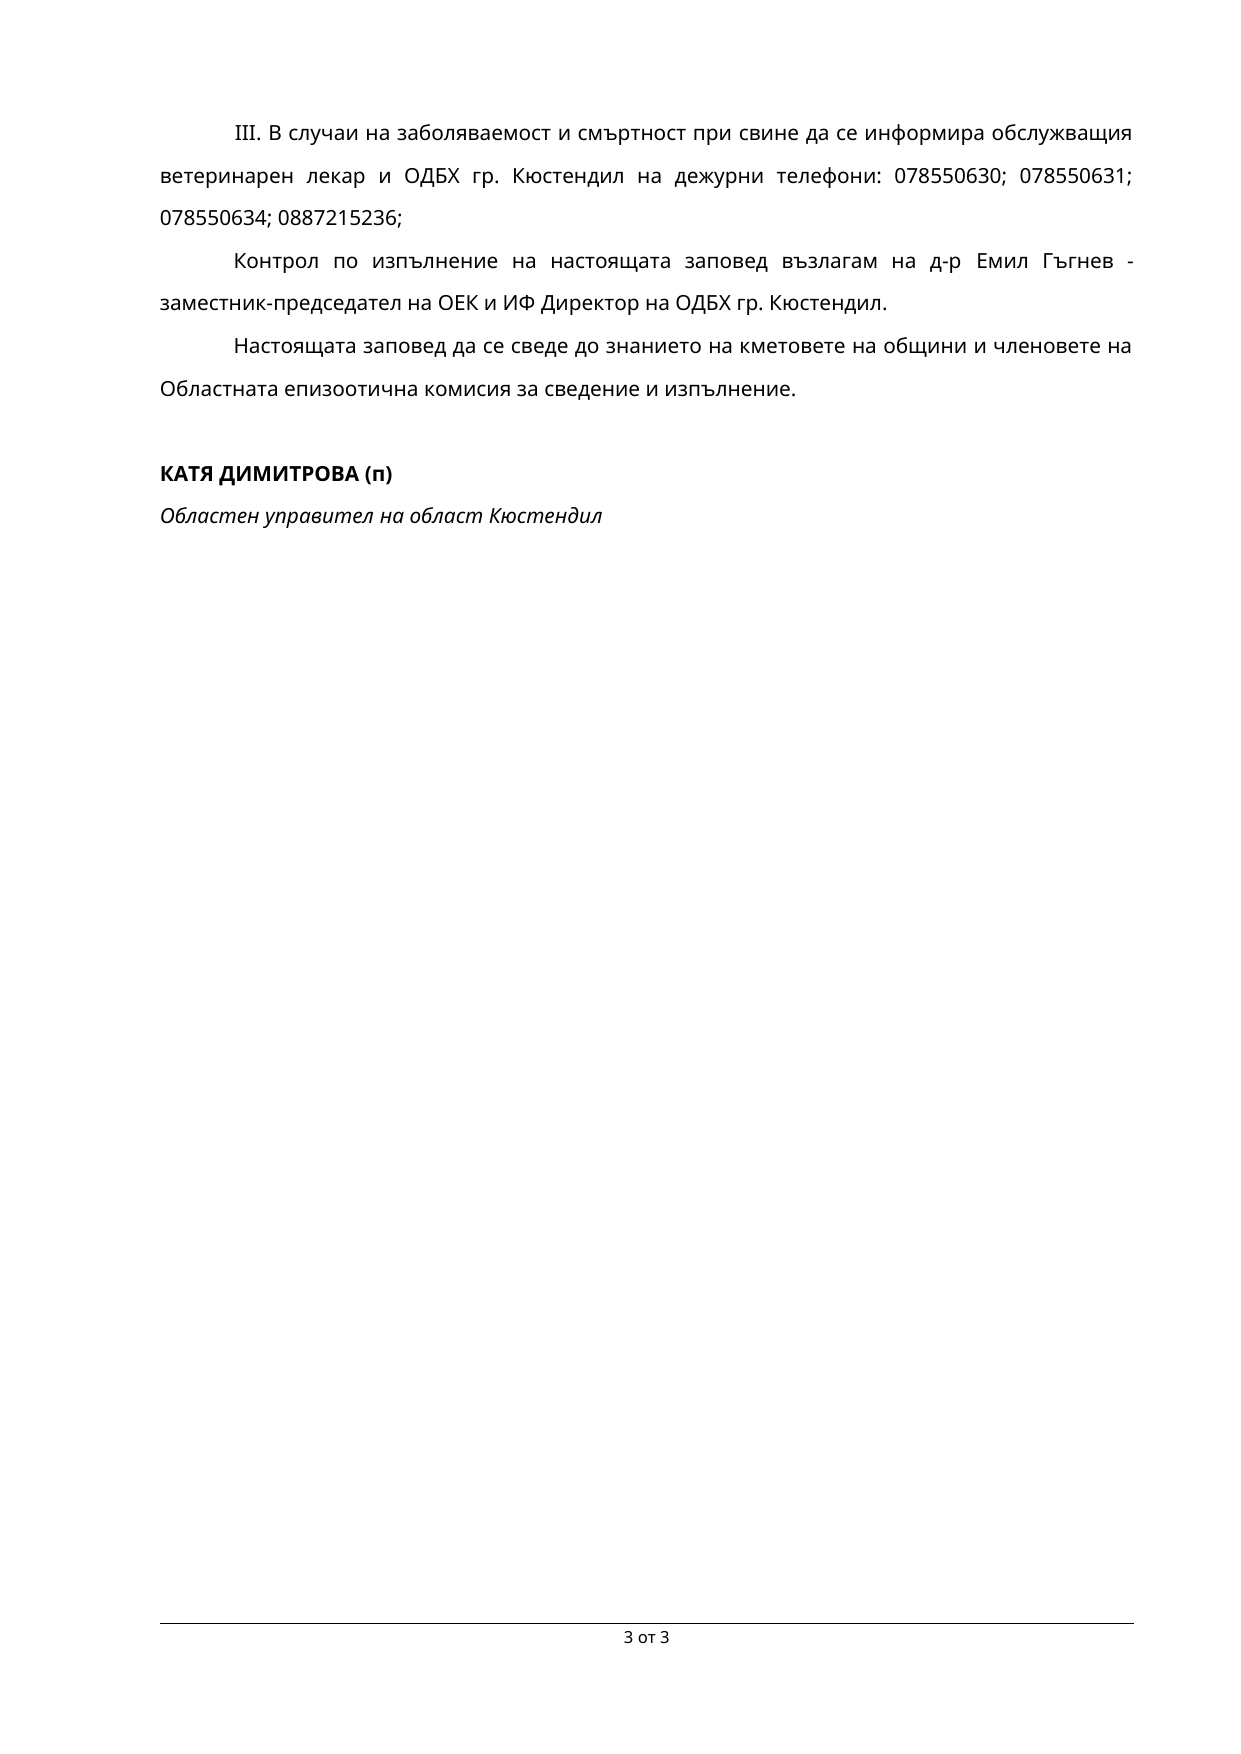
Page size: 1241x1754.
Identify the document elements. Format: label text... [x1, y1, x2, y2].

text III. В случаи на заболяваемост и смъртност при свине да се информира обслужващия ветеринарен лекар и ОДБХ гр. Кюстендил на дежурни телефони: 078550630; 078550631; 078550634; 0887215236; [159, 118, 1134, 232]
text Настоящата заповед да се сведе до знанието на кметовете на общини и членовете на Областната епизоотична комисия за сведение и изпълнение. [159, 331, 1134, 402]
text Контрол по изпълнение на настоящата заповед възлагам на д-р Емил Гъгнев - заместник-председател на ОЕК и ИФ Директор на ОДБХ гр. Кюстендил. [159, 246, 1134, 317]
text Областен управител на област Кюстендил [159, 502, 1134, 530]
text КАТЯ ДИМИТРОВА (п) [159, 459, 1134, 487]
